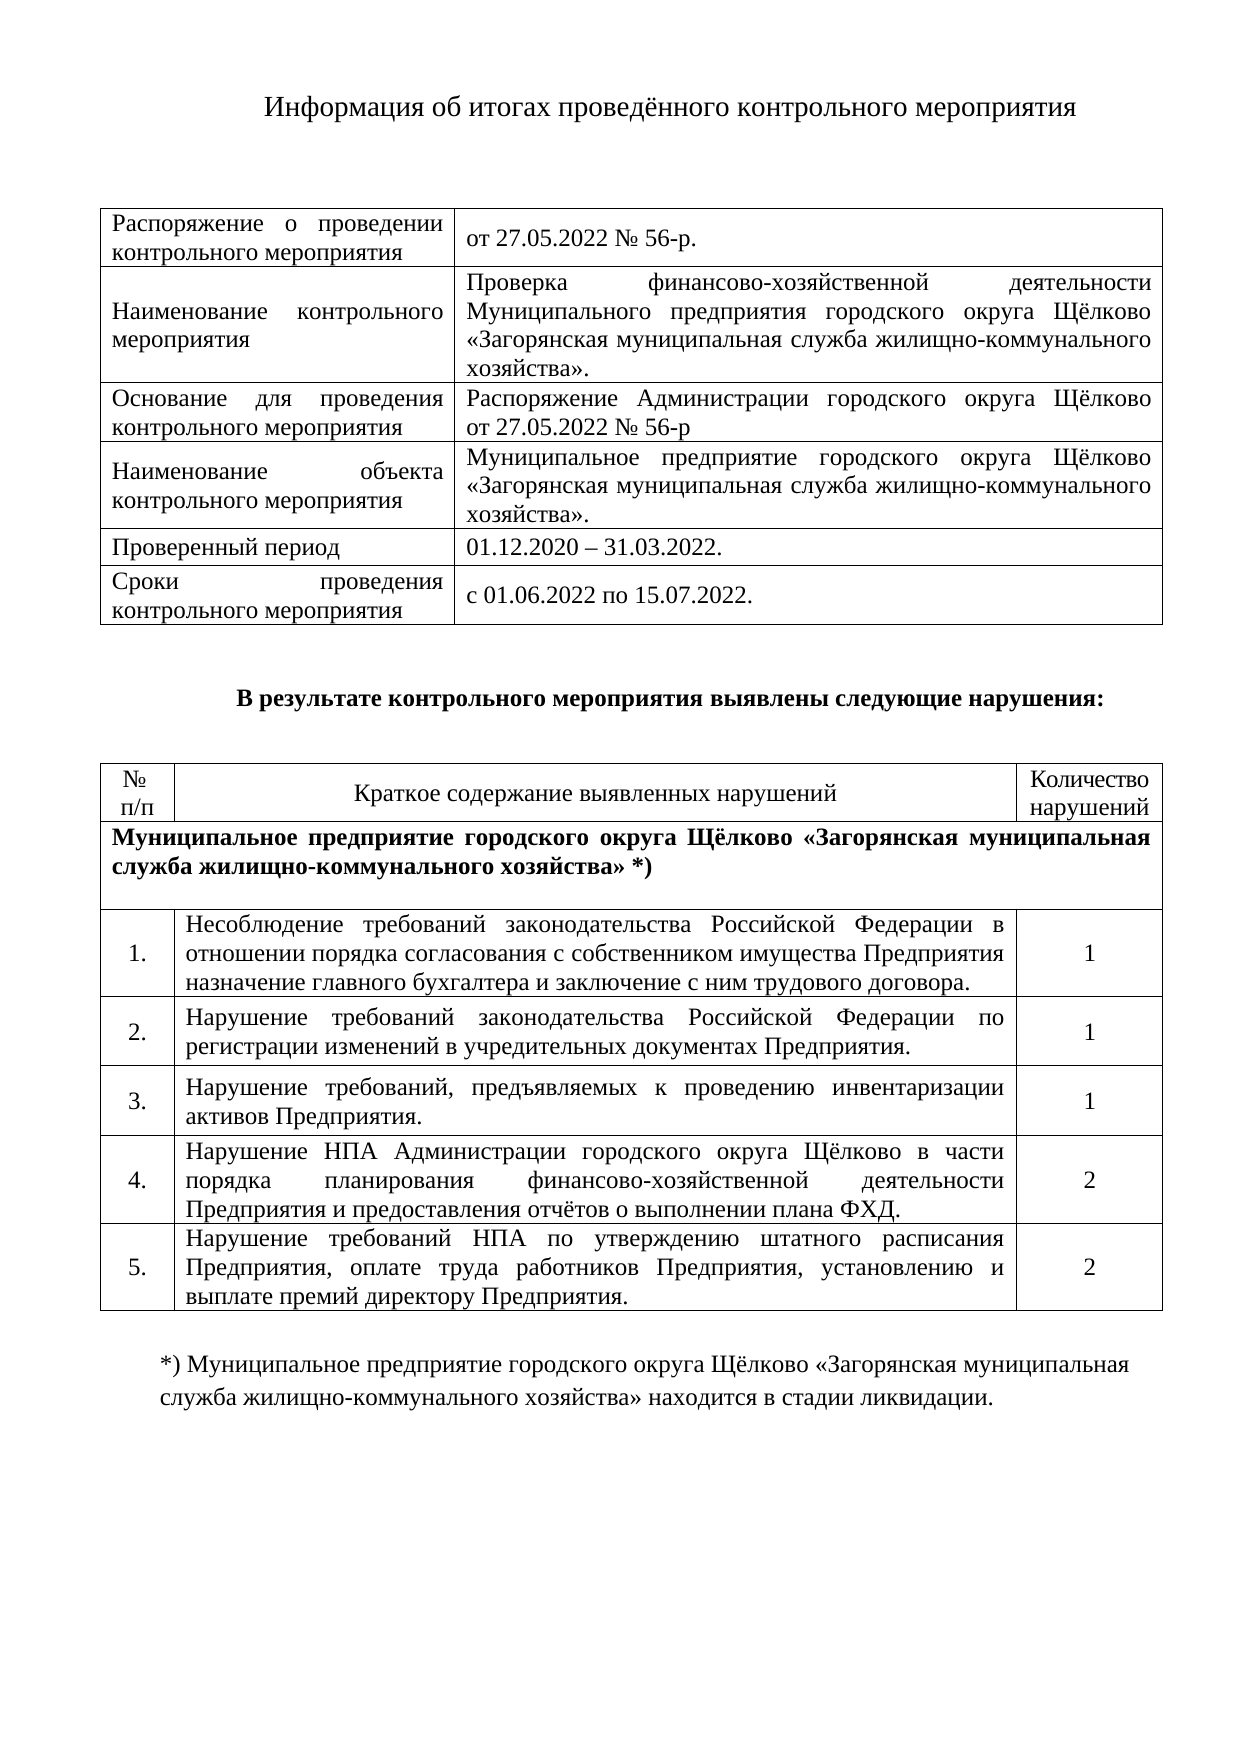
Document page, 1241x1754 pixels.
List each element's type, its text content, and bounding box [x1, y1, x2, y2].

table_header № п/п [101, 764, 174, 821]
table_cell 1 [1017, 910, 1162, 996]
table_cell Наименование объекта контрольного мероприятия [101, 442, 454, 528]
text Информация об итогах проведённого контрольного мероприятия [159, 89, 1181, 122]
table_cell Несоблюдение требований законодательства Российской Федерации в отношении порядка согласования с собственником имущества Предприятия назначение главного бухгалтера и заключение с ним трудового договора. [175, 910, 1016, 996]
table_cell 4. [101, 1136, 174, 1222]
table_cell 2. [101, 997, 174, 1065]
table_cell Нарушение требований НПА по утверждению штатного расписания Предприятия, оплате труда работников Предприятия, установлению и выплате премий директору Предприятия. [175, 1224, 1016, 1310]
table_cell Сроки проведения контрольного мероприятия [101, 566, 454, 623]
table_cell Основание для проведения контрольного мероприятия [101, 383, 454, 441]
table_header Количество нарушений [1017, 764, 1162, 821]
table_cell Проверка финансово-хозяйственной деятельности Муниципального предприятия городского округа Щёлково «Загорянская муниципальная служба жилищно-коммунального хозяйства». [455, 267, 1162, 382]
table_cell Нарушение требований законодательства Российской Федерации по регистрации изменений в учредительных документах Предприятия. [175, 997, 1016, 1065]
table_header Краткое содержание выявленных нарушений [175, 764, 1016, 821]
text В результате контрольного мероприятия выявлены следующие нарушения: [159, 683, 1181, 711]
table_cell 3. [101, 1066, 174, 1135]
table_cell Нарушение НПА Администрации городского округа Щёлково в части порядка планирования финансово-хозяйственной деятельности Предприятия и предоставления отчётов о выполнении плана ФХД. [175, 1136, 1016, 1222]
table_cell с 01.06.2022 по 15.07.2022. [455, 566, 1162, 623]
table_cell Проверенный период [101, 529, 454, 565]
table_cell 01.12.2020 – 31.03.2022. [455, 529, 1162, 565]
table_cell Распоряжение Администрации городского округа Щёлково от 27.05.2022 № 56-р [455, 383, 1162, 441]
table_cell 2 [1017, 1224, 1162, 1310]
table_cell 1 [1017, 1066, 1162, 1135]
table_cell Нарушение требований, предъявляемых к проведению инвентаризации активов Предприятия. [175, 1066, 1016, 1135]
table_cell Наименование контрольного мероприятия [101, 267, 454, 382]
table_cell 1. [101, 910, 174, 996]
table_cell Муниципальное предприятие городского округа Щёлково «Загорянская муниципальная служба жилищно-коммунального хозяйства» *) [101, 822, 1162, 908]
text *) Муниципальное предприятие городского округа Щёлково «Загорянская муниципальная служба жилищно-коммунального хозяйства» находится в стадии ликвидации. [159, 1349, 1181, 1411]
table_cell 5. [101, 1224, 174, 1310]
table_header от 27.05.2022 № 56-р. [455, 209, 1162, 266]
table_cell 1 [1017, 997, 1162, 1065]
table_cell Муниципальное предприятие городского округа Щёлково «Загорянская муниципальная служба жилищно-коммунального хозяйства». [455, 442, 1162, 528]
table_header Распоряжение о проведении контрольного мероприятия [101, 209, 454, 266]
table_cell 2 [1017, 1136, 1162, 1222]
